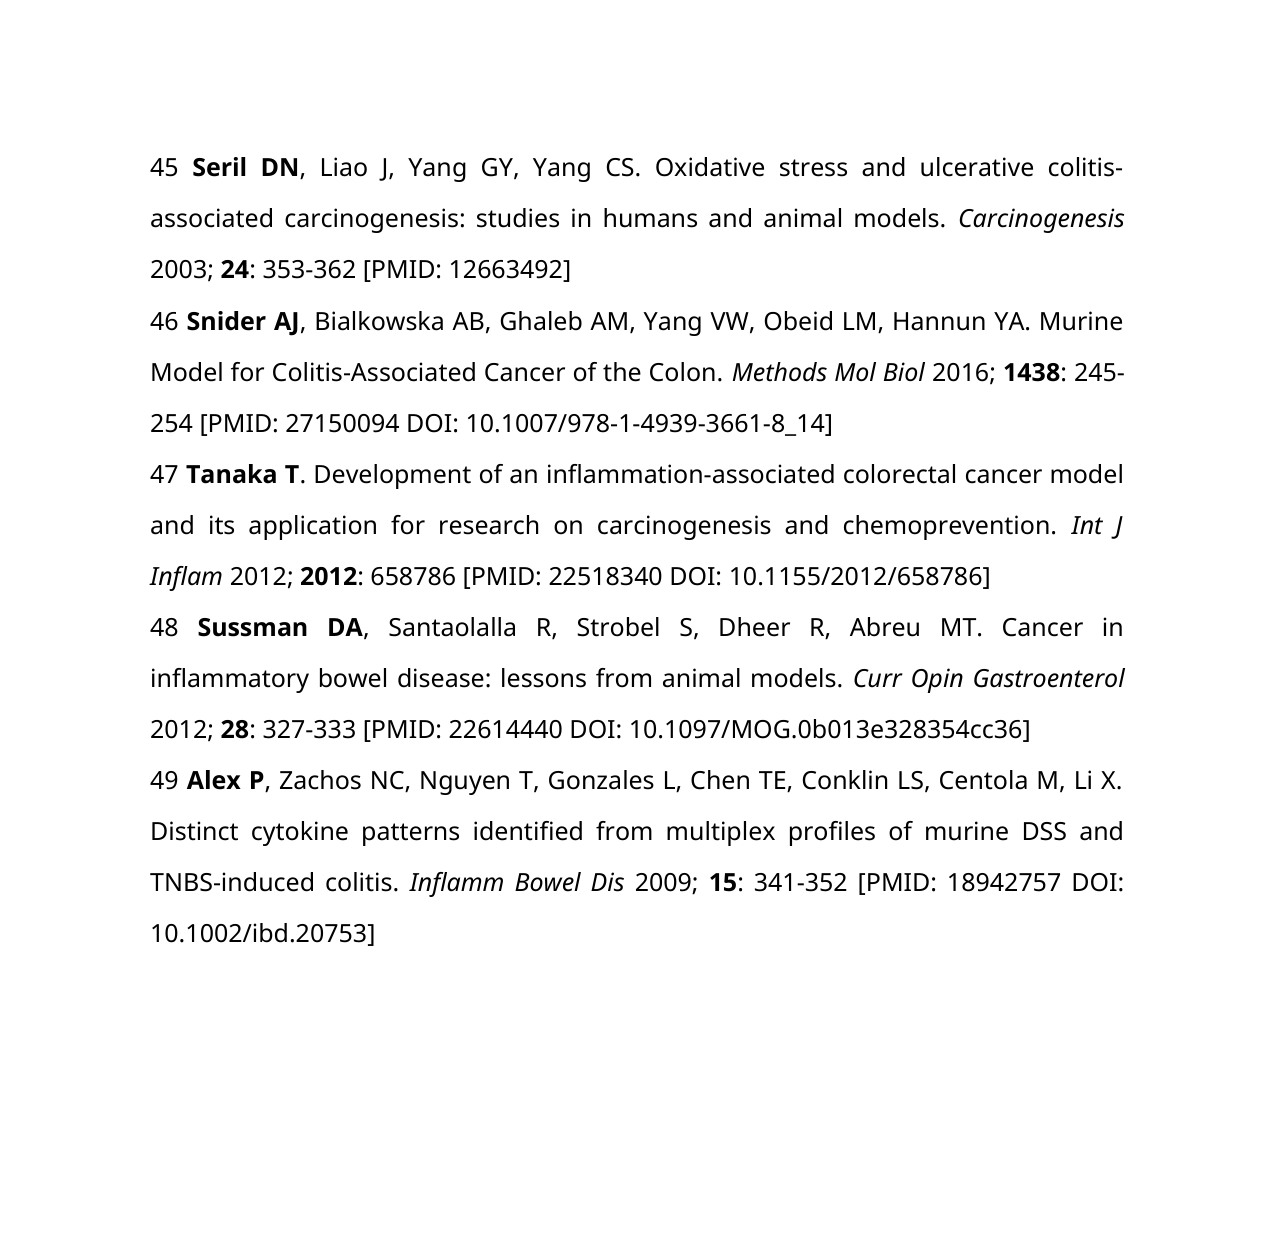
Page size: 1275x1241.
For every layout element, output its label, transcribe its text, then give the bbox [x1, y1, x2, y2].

text 48 Sussman DA, Santaolalla R, Strobel S, Dheer R, Abreu MT. Cancer in inflammatory bowel disease: lessons from animal models. Curr Opin Gastroenterol 2012; 28: 327-333 [PMID: 22614440 DOI: 10.1097/MOG.0b013e328354cc36] [150, 609, 1125, 746]
text 49 Alex P, Zachos NC, Nguyen T, Gonzales L, Chen TE, Conklin LS, Centola M, Li X. Distinct cytokine patterns identified from multiplex profiles of murine DSS and TNBS-induced colitis. Inflamm Bowel Dis 2009; 15: 341-352 [PMID: 18942757 DOI: 10.1002/ibd.20753] [150, 762, 1125, 950]
text 45 Seril DN, Liao J, Yang GY, Yang CS. Oxidative stress and ulcerative colitis-associated carcinogenesis: studies in humans and animal models. Carcinogenesis 2003; 24: 353-362 [PMID: 12663492] [150, 150, 1125, 286]
text 46 Snider AJ, Bialkowska AB, Ghaleb AM, Yang VW, Obeid LM, Hannun YA. Murine Model for Colitis-Associated Cancer of the Colon. Methods Mol Biol 2016; 1438: 245-254 [PMID: 27150094 DOI: 10.1007/978-1-4939-3661-8_14] [150, 303, 1125, 439]
text 47 Tanaka T. Development of an inflammation-associated colorectal cancer model and its application for research on carcinogenesis and chemoprevention. Int J Inflam 2012; 2012: 658786 [PMID: 22518340 DOI: 10.1155/2012/658786] [150, 456, 1125, 592]
